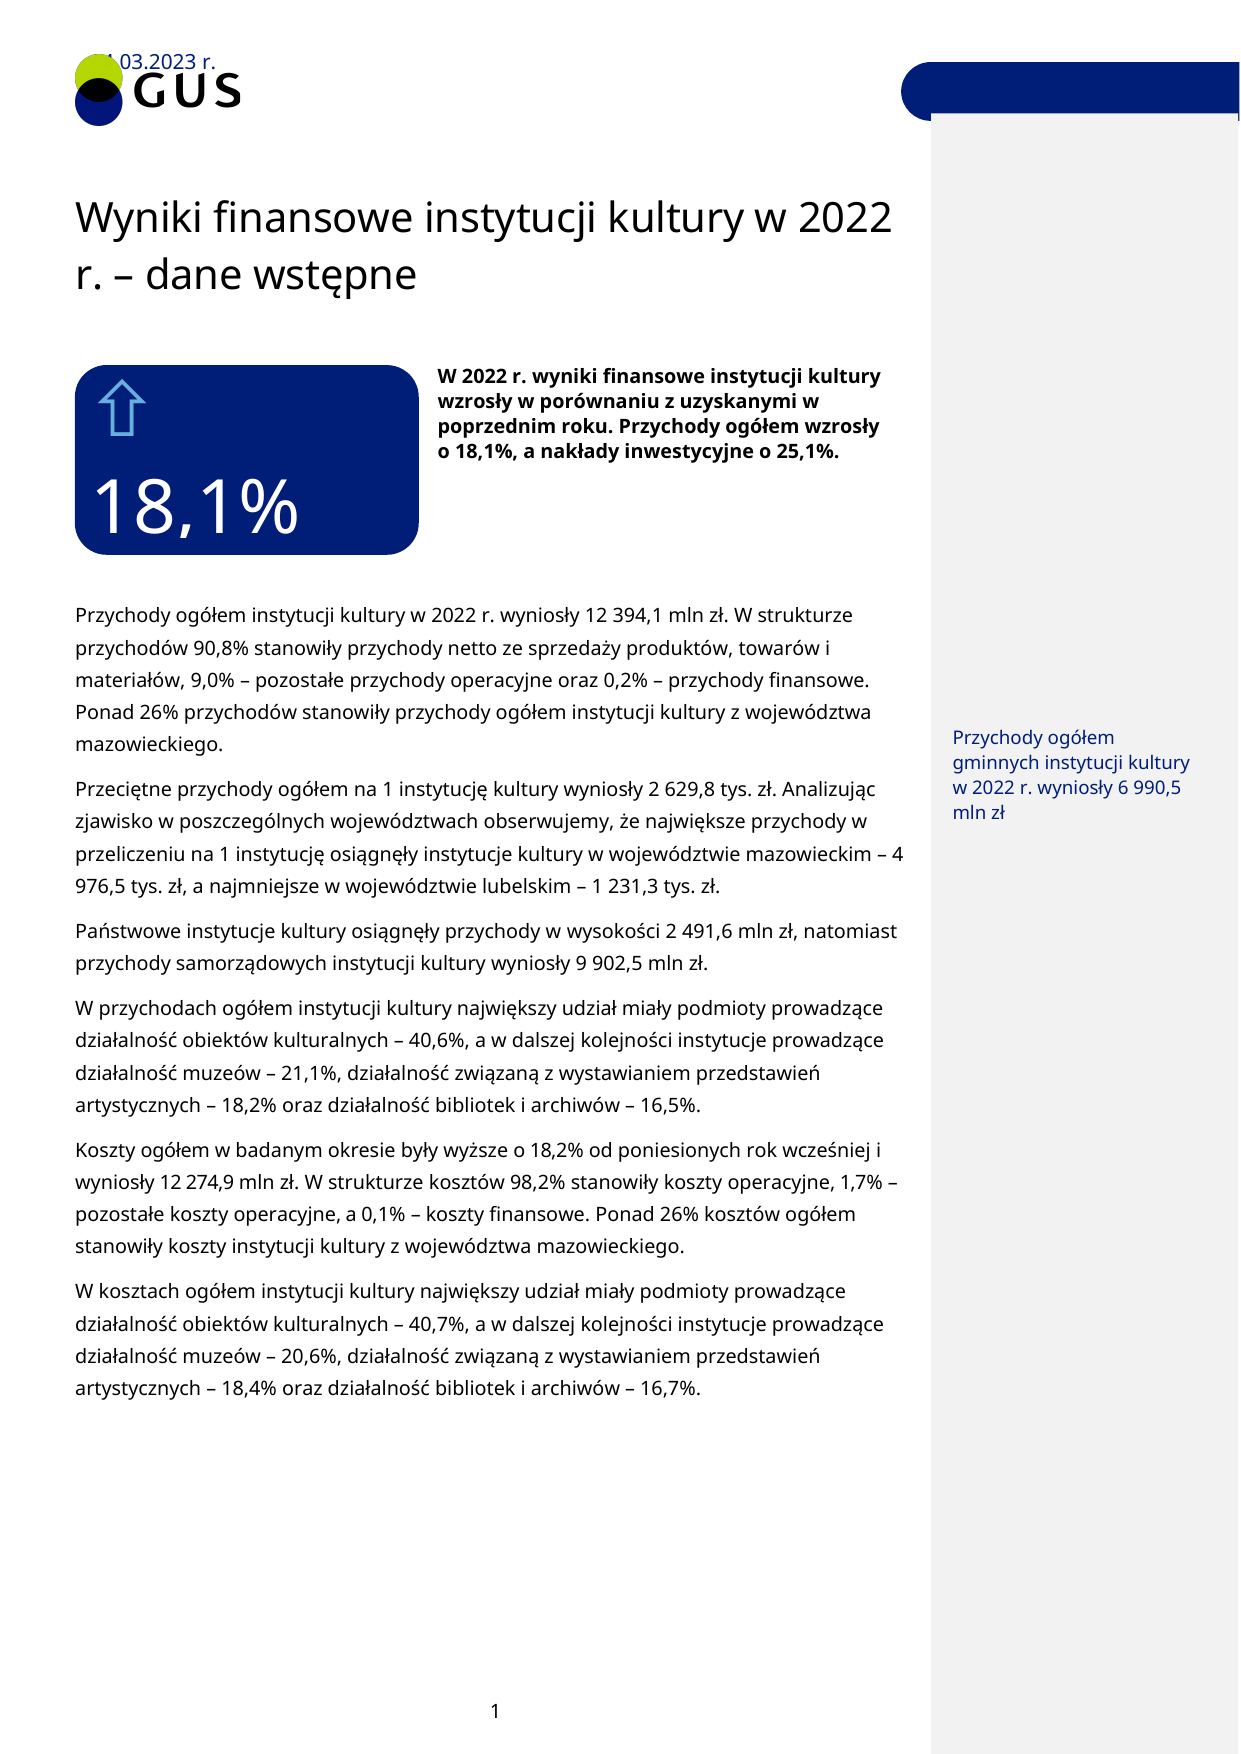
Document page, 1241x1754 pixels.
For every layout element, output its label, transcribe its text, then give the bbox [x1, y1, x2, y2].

text Państwowe instytucje kultury osiągnęły przychody w wysokości 2 491,6 mln zł, natomiast przychody samorządowych instytucji kultury wyniosły 9 902,5 mln zł. [75, 917, 915, 976]
text Przychody ogółem instytucji kultury w 2022 r. wyniosły 12 394,1 mln zł. W strukturze przychodów 90,8% stanowiły przychody netto ze sprzedaży produktów, towarów i materiałów, 9,0% – pozostałe przychody operacyjne oraz 0,2% – przychody finansowe. Ponad 26% przychodów stanowiły przychody ogółem instytucji kultury z województwa mazowieckiego. [75, 601, 915, 758]
text W 2022 r. wyniki finansowe instytucji kultury wzrosły w porównaniu z uzyskanymi w poprzednim roku. Przychody ogółem wzrosły o 18,1%, a nakłady inwestycyjne o 25,1%. [75, 364, 915, 464]
text Przeciętne przychody ogółem na 1 instytucję kultury wyniosły 2 629,8 tys. zł. Analizując zjawisko w poszczególnych województwach obserwujemy, że największe przychody w przeliczeniu na 1 instytucję osiągnęły instytucje kultury w województwie mazowieckim – 4 976,5 tys. zł, a najmniejsze w województwie lubelskim – 1 231,3 tys. zł. [75, 775, 915, 899]
text W kosztach ogółem instytucji kultury największy udział miały podmioty prowadzące działalność obiektów kulturalnych – 40,7%, a w dalszej kolejności instytucje prowadzące działalność muzeów – 20,6%, działalność związaną z wystawianiem przedstawień artystycznych – 18,4% oraz działalność bibliotek i archiwów – 16,7%. [75, 1277, 915, 1401]
text W przychodach ogółem instytucji kultury największy udział miały podmioty prowadzące działalność obiektów kulturalnych – 40,6%, a w dalszej kolejności instytucje prowadzące działalność muzeów – 21,1%, działalność związaną z wystawianiem przedstawień artystycznych – 18,2% oraz działalność bibliotek i archiwów – 16,5%. [75, 994, 915, 1118]
text Wyniki finansowe instytucji kultury w 2022 r. – dane wstępne [418, 188, 915, 301]
text Koszty ogółem w badanym okresie były wyższe o 18,2% od poniesionych rok wcześniej i wyniosły 12 274,9 mln zł. W strukturze kosztów 98,2% stanowiły koszty operacyjne, 1,7% – pozostałe koszty operacyjne, a 0,1% – koszty finansowe. Ponad 26% kosztów ogółem stanowiły koszty instytucji kultury z województwa mazowieckiego. [75, 1136, 915, 1260]
picture [75, 54, 241, 126]
